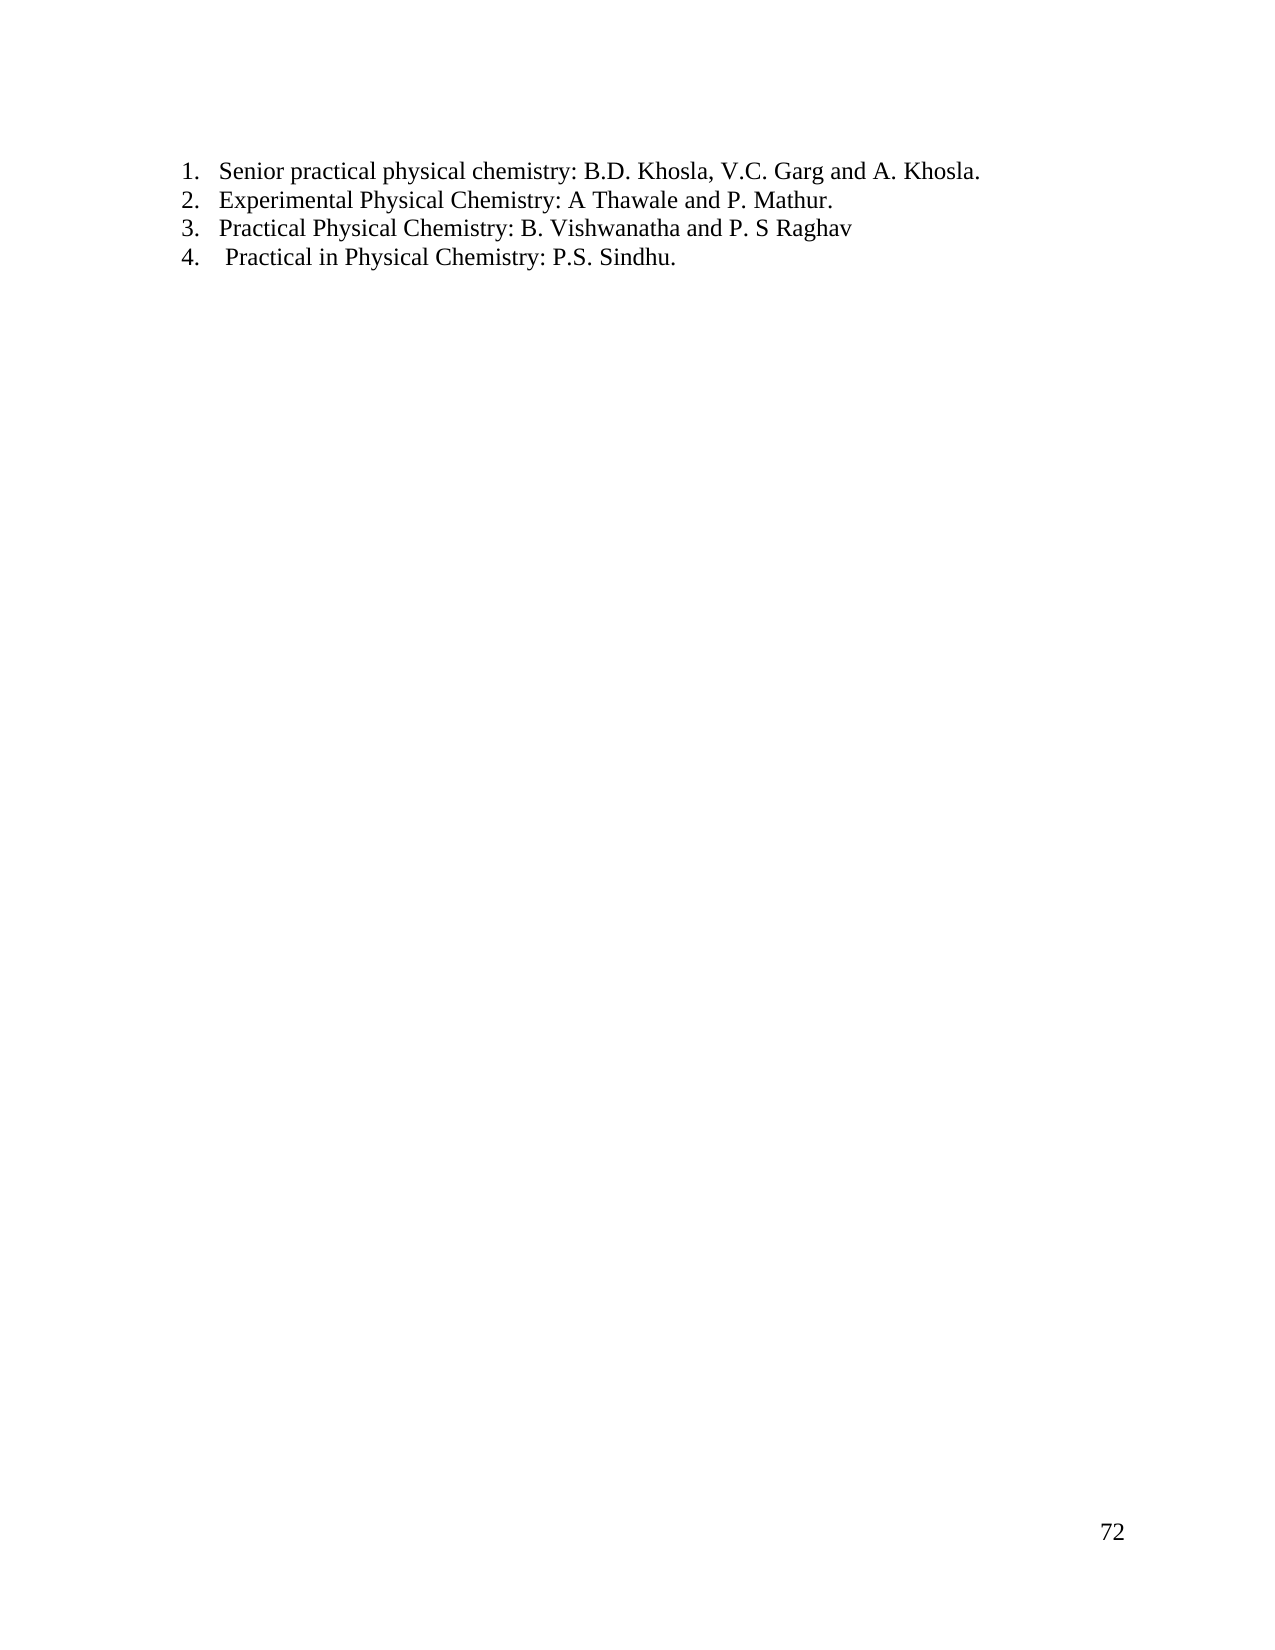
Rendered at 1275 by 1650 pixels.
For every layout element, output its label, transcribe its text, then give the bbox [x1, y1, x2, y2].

list Experimental Physical Chemistry: A Thawale and P. Mathur. [181, 185, 1239, 213]
list Practical Physical Chemistry: B. Vishwanatha and P. S Raghav [181, 213, 1239, 242]
list Senior practical physical chemistry: B.D. Khosla, V.C. Garg and A. Khosla. [181, 156, 1239, 185]
list Practical in Physical Chemistry: P.S. Sindhu. [181, 242, 1239, 271]
